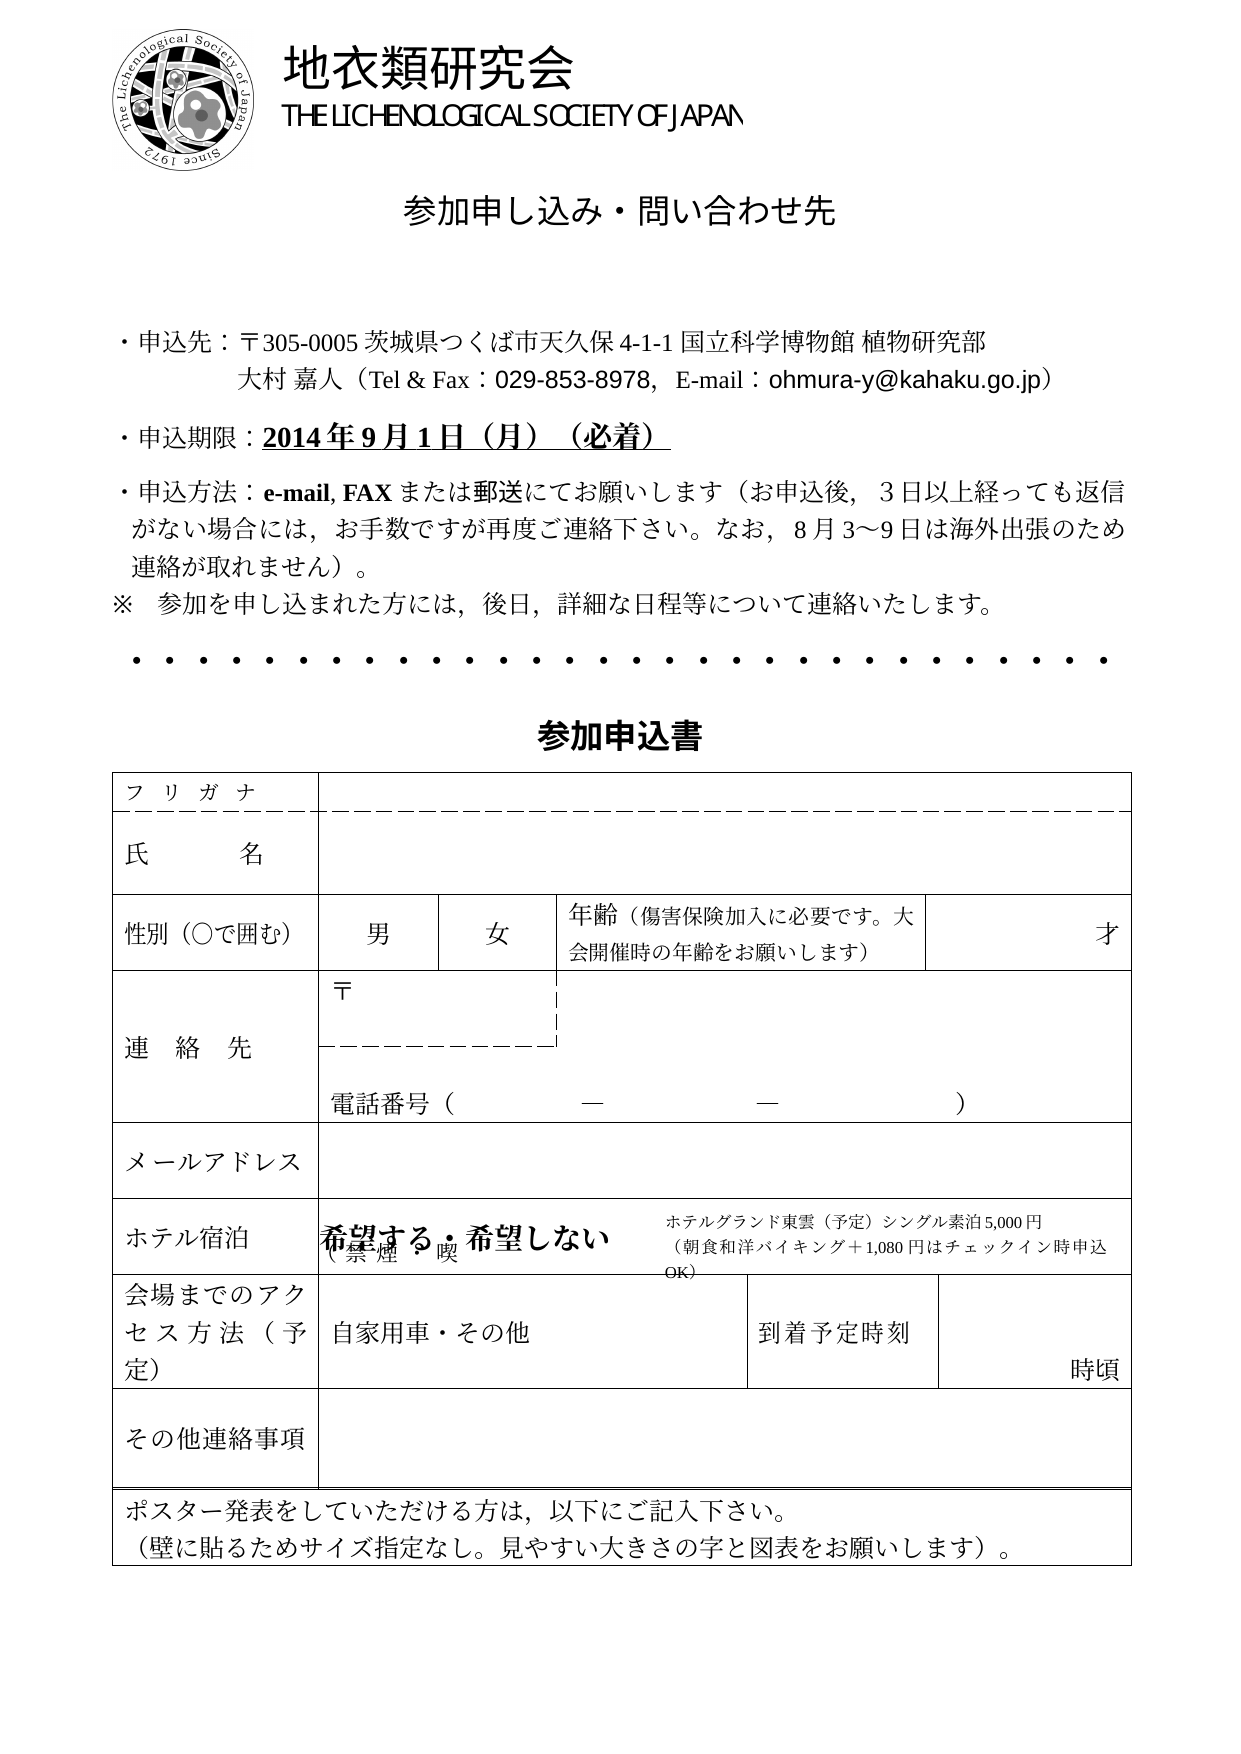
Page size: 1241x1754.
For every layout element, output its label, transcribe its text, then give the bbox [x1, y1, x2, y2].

text 参加申込書 [112, 697, 1128, 772]
text ・・・・・・・・・・・・・・・・・・・・・・・・・・・・・・ [112, 622, 1128, 697]
table_cell 氏 名 [113, 811, 318, 894]
table_cell ホテル宿泊 [113, 1199, 318, 1274]
table_cell [319, 811, 1131, 894]
text ※ 参加を申し込まれた方には，後日，詳細な日程等について連絡いたします。 [112, 584, 1128, 622]
text 参加申し込み・問い合わせ先 [112, 172, 1128, 247]
table_cell [319, 1123, 1131, 1198]
table_cell [557, 971, 1131, 1046]
text ・申込方法：e-mail, FAXまたは郵送にてお願いします（お申込後，３日以上経っても返信がない場合には，お手数ですが再度ご連絡下さい。なお，8月3～9日は海外出張のため連絡が取れません）。 [112, 472, 1128, 584]
table_header フリガナ [113, 773, 318, 811]
table_cell 時頃 [939, 1275, 1131, 1387]
text 大村 嘉人（Tel & Fax：029-853-8978，E-mail：ohmura-y@kahaku.go.jp） [112, 359, 1128, 397]
table_cell メールアドレス [113, 1123, 318, 1198]
table_cell [319, 1389, 1131, 1487]
table_cell 自家用車・その他 [319, 1275, 747, 1387]
table_header [319, 773, 1131, 811]
table_cell ポスター発表をしていただける方は，以下にご記入下さい。 （壁に貼るためサイズ指定なし。見やすい大きさの字と図表をお願いします）。 [113, 1490, 1131, 1565]
table_cell 性別（○で囲む） [113, 895, 318, 970]
table_cell 電話番号（ ― ― ） [319, 1046, 1131, 1122]
text ・申込期限：2014年9月1日（月）（必着） [112, 397, 1128, 472]
table_cell 年齢（傷害保険加入に必要です。大会開催時の年齢をお願いします） [557, 895, 925, 970]
table_cell 男 [319, 895, 438, 970]
table_cell 女 [439, 895, 556, 970]
table_cell 会場までのアクセス方法（予定） [113, 1275, 318, 1387]
table_cell 希望する・希望しない [319, 1199, 1131, 1274]
text ・申込先：〒305-0005 茨城県つくば市天久保4-1-1 国立科学博物館 植物研究部 [112, 322, 1128, 359]
table_cell 到着予定時刻 [748, 1275, 938, 1387]
table_cell 連絡先 [113, 971, 318, 1122]
table_cell 才 [926, 895, 1131, 970]
table_cell その他連絡事項 [113, 1389, 318, 1487]
table_cell 〒 [319, 971, 557, 1046]
